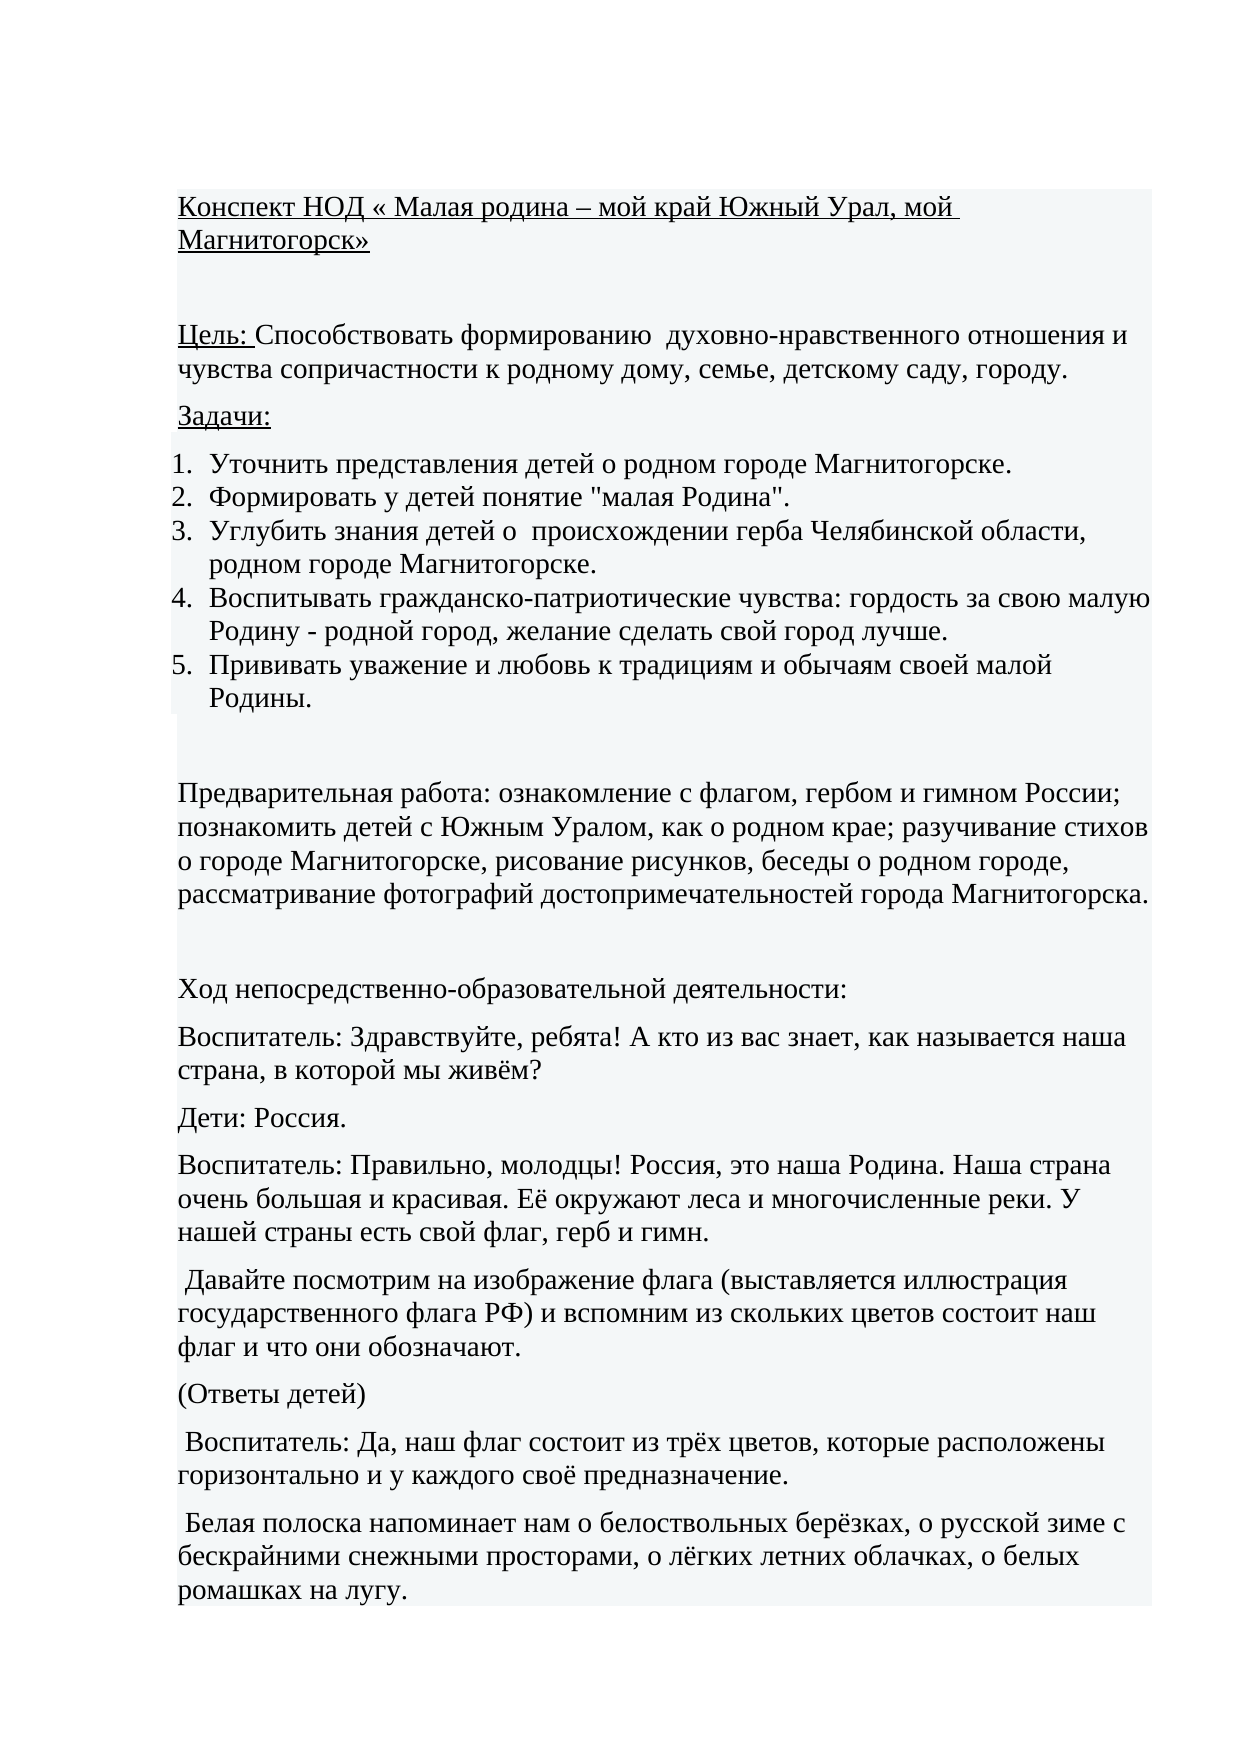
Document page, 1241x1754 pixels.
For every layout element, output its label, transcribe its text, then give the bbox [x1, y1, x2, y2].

text Белая полоска напоминает нам о белоствольных берёзках, о русской зиме с бескрайними снежными просторами, о лёгких летних облачках, о белых ромашках на лугу. [177, 1505, 1152, 1606]
text Дети: Россия. [177, 1100, 1152, 1133]
text Ход непосредственно-образовательной деятельности: [177, 971, 1152, 1005]
list Формировать у детей понятие "малая Родина". [171, 479, 1152, 513]
text Цель: Способствовать формированию духовно-нравственного отношения и чувства сопричастности к родному дому, семье, детскому саду, городу. [177, 317, 1152, 384]
list Углубить знания детей о происхождении герба Челябинской области, родном городе Магнитогорске. [171, 513, 1152, 580]
text (Ответы детей) [177, 1376, 1152, 1410]
list Прививать уважение и любовь к традициям и обычаям своей малой Родины. [171, 647, 1152, 714]
list Уточнить представления детей о родном городе Магнитогорске. [171, 446, 1152, 479]
text Конспект НОД « Малая родина – мой край Южный Урал, мой Магнитогорск» [177, 189, 1152, 256]
text Воспитатель: Правильно, молодцы! Россия, это наша Родина. Наша страна очень большая и красивая. Её окружают леса и многочисленные реки. У нашей страны есть свой флаг, герб и гимн. [177, 1147, 1152, 1248]
list Воспитывать гражданско-патриотические чувства: гордость за свою малую Родину - родной город, желание сделать свой город лучше. [171, 580, 1152, 647]
text Задачи: [177, 398, 1152, 432]
text Давайте посмотрим на изображение флага (выставляется иллюстрация государственного флага РФ) и вспомним из скольких цветов состоит наш флаг и что они обозначают. [177, 1262, 1152, 1362]
text Предварительная работа: ознакомление с флагом, гербом и гимном России; познакомить детей с Южным Уралом, как о родном крае; разучивание стихов о городе Магнитогорске, рисование рисунков, беседы о родном городе, рассматривание фотографий достопримечательностей города Магнитогорска. [177, 776, 1152, 910]
text Воспитатель: Здравствуйте, ребята! А кто из вас знает, как называется наша страна, в которой мы живём? [177, 1019, 1152, 1086]
text Воспитатель: Да, наш флаг состоит из трёх цветов, которые расположены горизонтально и у каждого своё предназначение. [177, 1424, 1152, 1491]
